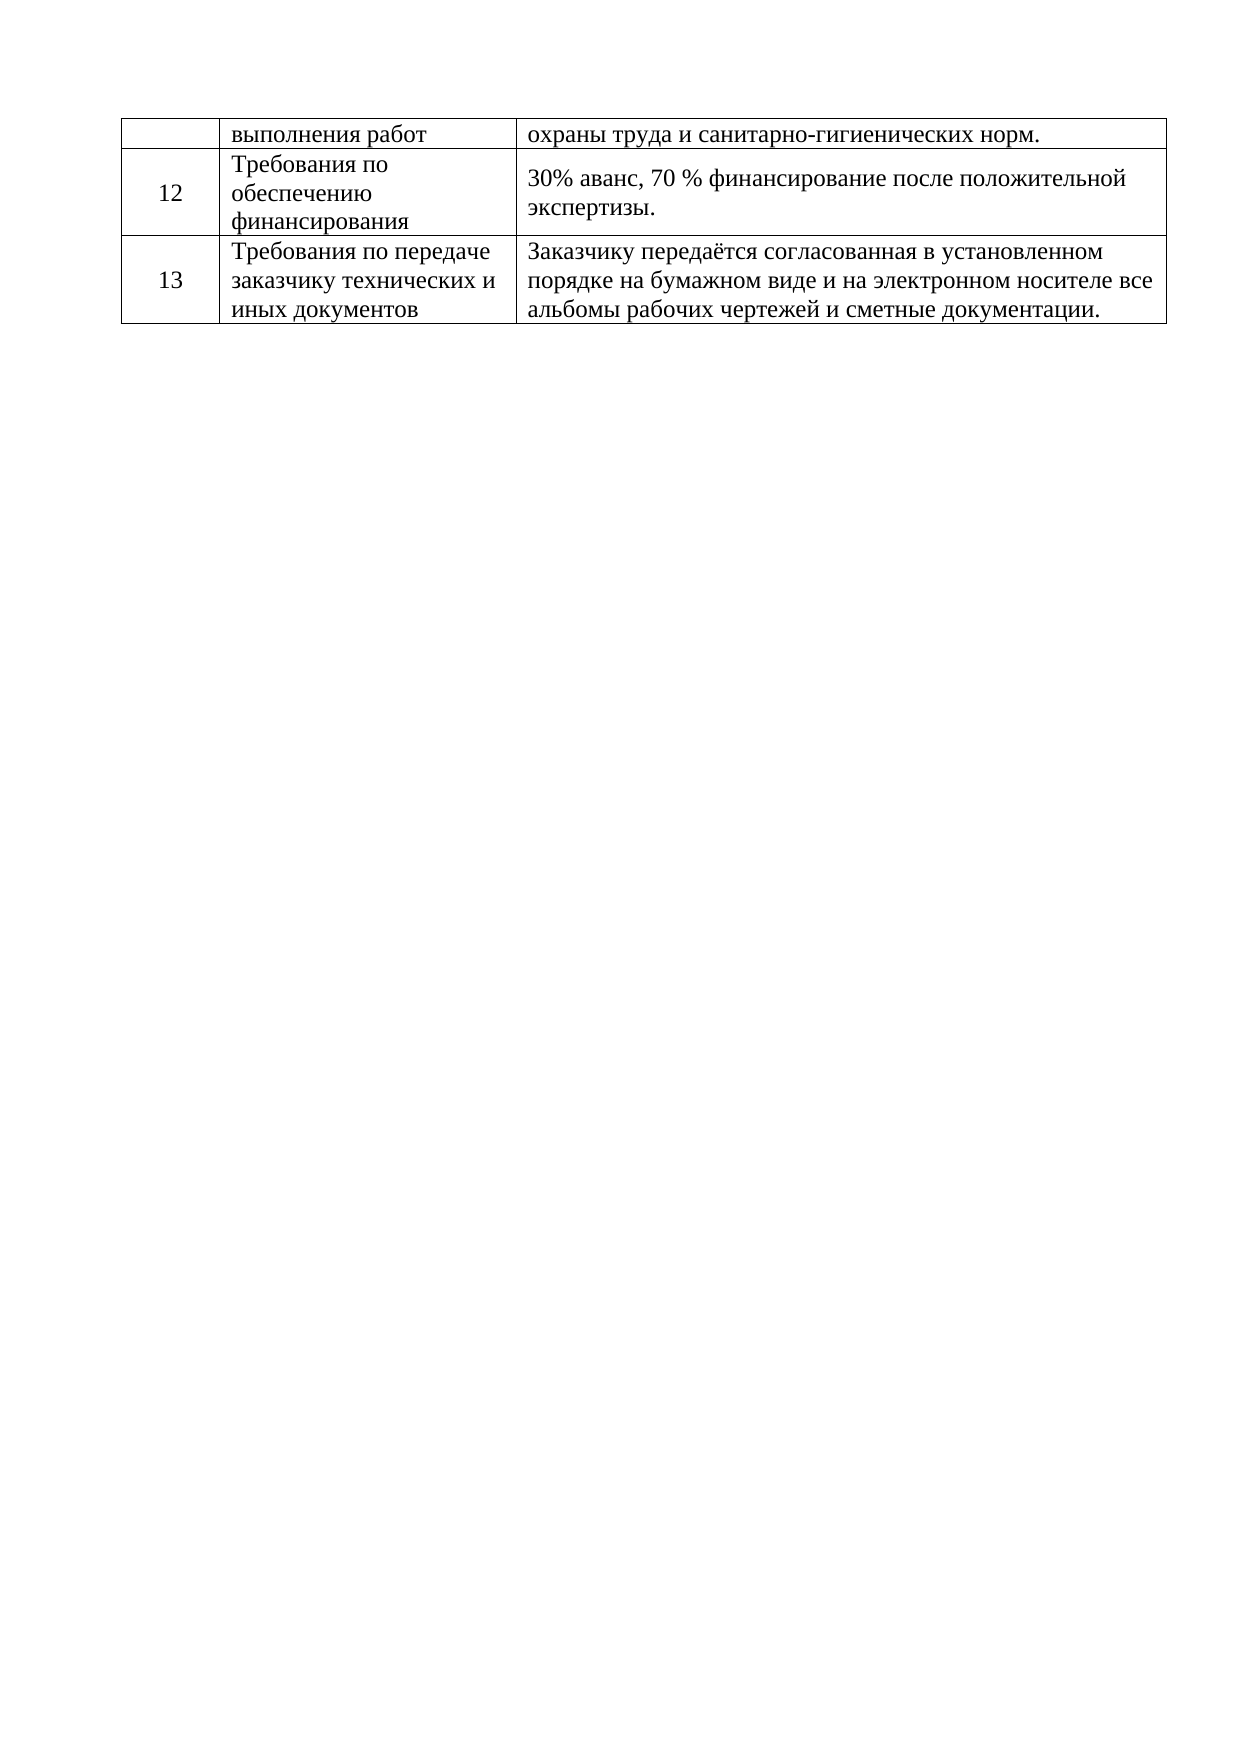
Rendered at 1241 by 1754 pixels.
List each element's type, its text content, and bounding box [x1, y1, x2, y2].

table_cell 13 [122, 236, 219, 322]
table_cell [220, 119, 516, 148]
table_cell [517, 119, 1166, 148]
table_cell 30% аванс, 70 % финансирование после положительной экспертизы. [517, 149, 1166, 235]
table_cell 11 [122, 119, 219, 148]
table_cell 12 [122, 149, 219, 235]
table_cell Заказчику передаётся согласованная в установленном порядке на бумажном виде и на электронном носителе все альбомы рабочих чертежей и сметные документации. [517, 236, 1166, 322]
table_cell Требования по передаче заказчику технических и иных документов [220, 236, 516, 322]
table_cell Требования по обеспечению финансирования [220, 149, 516, 235]
